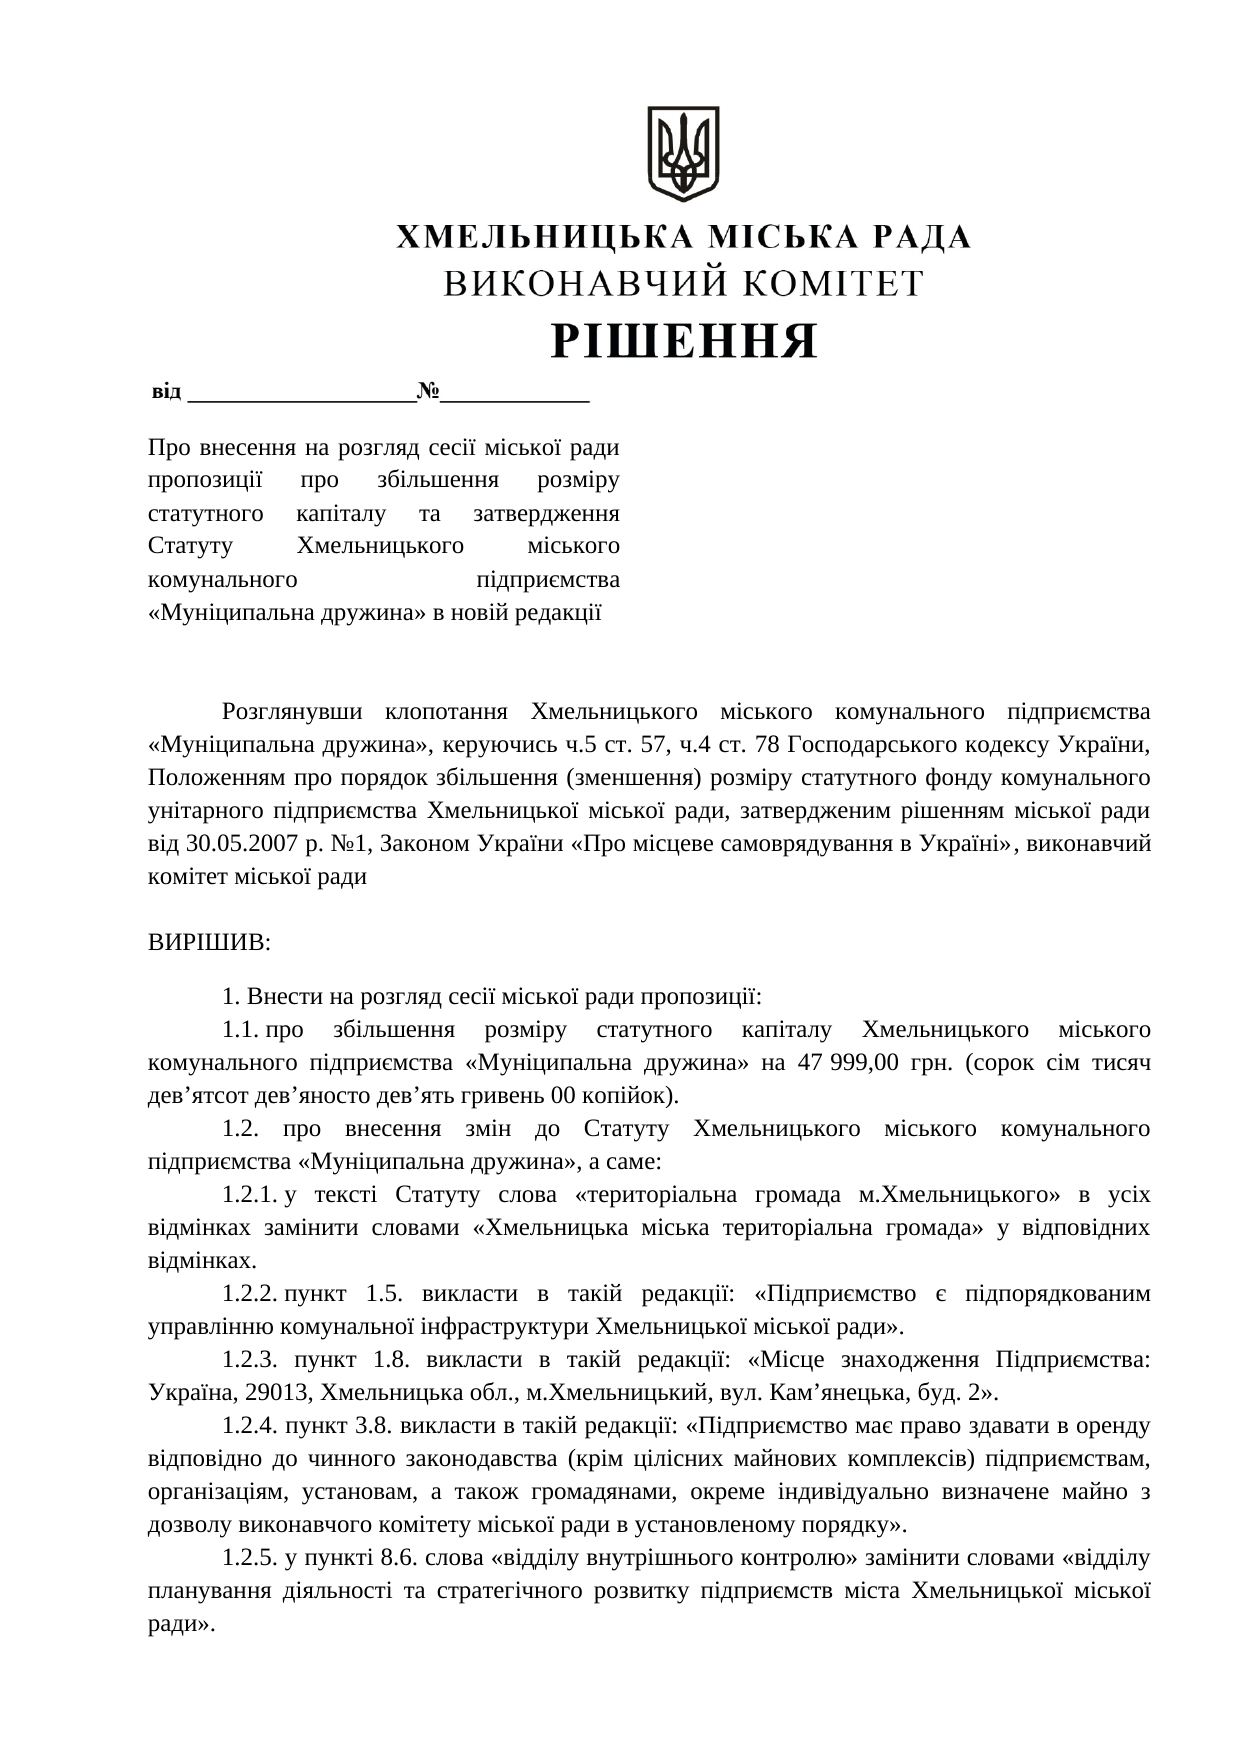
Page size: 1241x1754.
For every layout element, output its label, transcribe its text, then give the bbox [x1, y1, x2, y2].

list 1.2.5. у пункті 8.6. слова «відділу внутрішнього контролю» замінити словами «відділу планування діяльності та стратегічного розвитку підприємств міста Хмельницької міської ради». [148, 1542, 1152, 1637]
list 1.2. про внесення змін до Статуту Хмельницького міського комунального підприємства «Муніципальна дружина», а саме: [148, 1113, 1152, 1174]
text Розглянувши клопотання Хмельницького міського комунального підприємства «Муніципальна дружина», керуючись ч.5 ст. 57, ч.4 ст. 78 Господарського кодексу України, Положенням про порядок збільшення (зменшення) розміру статутного фонду комунального унітарного підприємства Хмельницької міської ради, затвердженим рішенням міської ради від 30.05.2007 р. №1, Законом України «Про місцеве самоврядування в Україні», виконавчий комітет міської ради [148, 696, 1152, 762]
list 1.2.1. у тексті Статуту слова «територіальна громада м.Хмельницького» в усіх відмінках замінити словами «Хмельницька міська територіальна громада» у відповідних відмінках. [148, 1179, 1152, 1274]
list 1.2.2. пункт 1.5. викласти в такій редакції: «Підприємство є підпорядкованим управлінню комунальної інфраструктури Хмельницької міської ради». [148, 1278, 1152, 1340]
list 1. Внести на розгляд сесії міської ради пропозиції: [148, 981, 1152, 1009]
list 1.2.3. пункт 1.8. викласти в такій редакції: «Місце знаходження Підприємства: Україна, 29013, Хмельницька обл., м.Хмельницький, вул. Кам’янецька, буд. 2». [148, 1344, 1152, 1406]
list 1.2.4. пункт 3.8. викласти в такій редакції: «Підприємство має право здавати в оренду відповідно до чинного законодавства (крім цілісних майнових комплексів) підприємствам, організаціям, установам, а також громадянами, окреме індивідуально визначене майно з дозволу виконавчого комітету міської ради в установленому порядку». [148, 1410, 1152, 1538]
text Розглянувши клопотання Хмельницького міського комунального підприємства «Муніципальна дружина», керуючись ч.5 ст. 57, ч.4 ст. 78 Господарського кодексу України, Положенням про порядок збільшення (зменшення) розміру статутного фонду комунального унітарного підприємства Хмельницької міської ради, затвердженим рішенням міської ради від 30.05.2007 р. №1, Законом України «Про місцеве самоврядування в Україні», виконавчий комітет міської ради [148, 823, 1152, 889]
text Про внесення на розгляд сесії міської ради пропозиції про збільшення розміру статутного капіталу та затвердження Статуту Хмельницького міського комунального підприємства «Муніципальна дружина» в новій редакції [148, 432, 620, 625]
list 1.1. про збільшення розміру статутного капіталу Хмельницького міського комунального підприємства «Муніципальна дружина» на 47 999,00 грн. (сорок сім тисяч дев’ятсот дев’яносто дев’ять гривень 00 копійок). [148, 1014, 1152, 1108]
picture [147, 103, 975, 407]
text ВИРІШИВ: [148, 927, 1152, 956]
